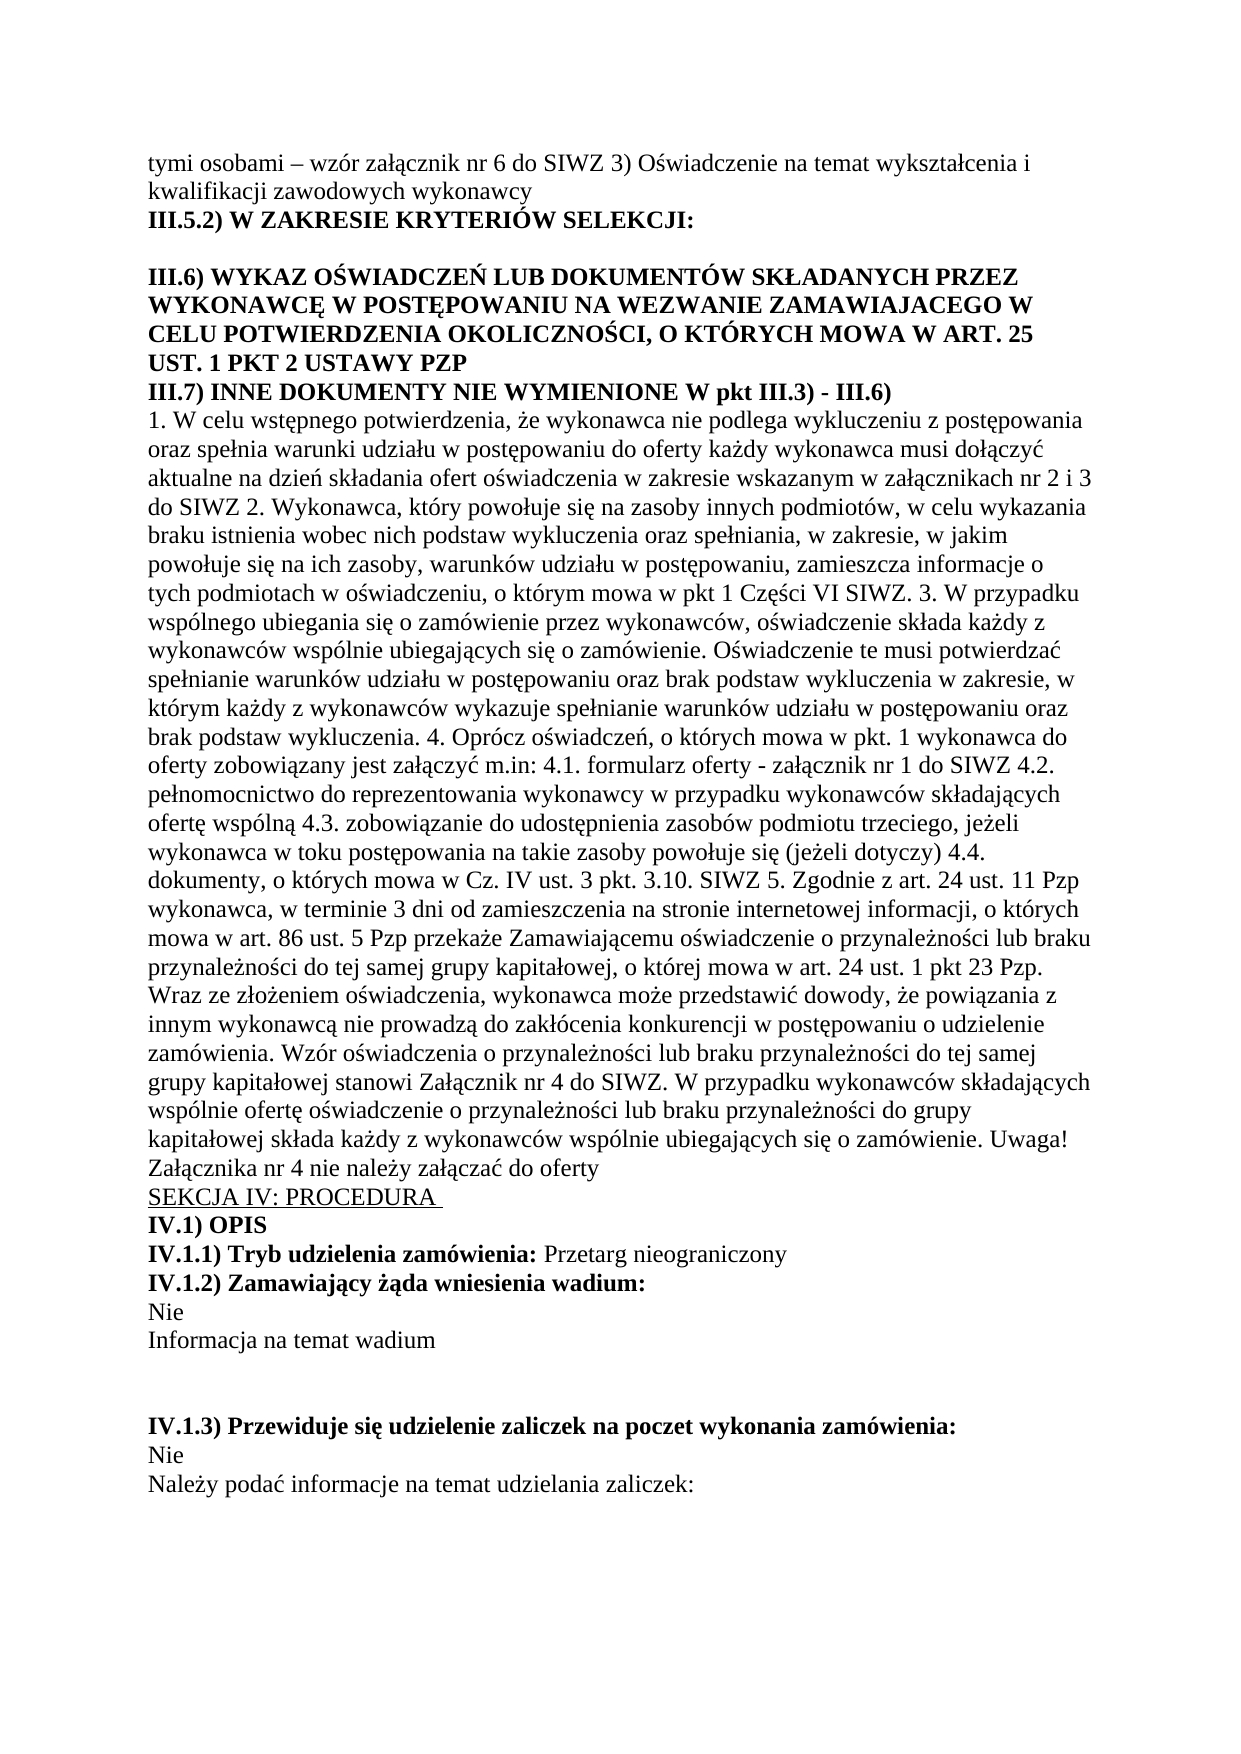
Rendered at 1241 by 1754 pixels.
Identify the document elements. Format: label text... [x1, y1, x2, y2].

text IV.1.3) Przewiduje się udzielenie zaliczek na poczet wykonania zamówienia: [148, 1382, 1093, 1440]
text Nie Należy podać informacje na temat udzielania zaliczek: [148, 1440, 1093, 1525]
text 1. W celu wstępnego potwierdzenia, że wykonawca nie podlega wykluczeniu z postępowania oraz spełnia warunki udziału w postępowaniu do oferty każdy wykonawca musi dołączyć aktualne na dzień składania ofert oświadczenia w zakresie wskazanym w załącznikach nr 2 i 3 do SIWZ 2. Wykonawca, który powołuje się na zasoby innych podmiotów, w celu wykazania braku istnienia wobec nich podstaw wykluczenia oraz spełniania, w zakresie, w jakim powołuje się na ich zasoby, warunków udziału w postępowaniu, zamieszcza informacje o tych podmiotach w oświadczeniu, o którym mowa w pkt 1 Części VI SIWZ. 3. W przypadku wspólnego ubiegania się o zamówienie przez wykonawców, oświadczenie składa każdy z wykonawców wspólnie ubiegających się o zamówienie. Oświadczenie te musi potwierdzać spełnianie warunków udziału w postępowaniu oraz brak podstaw wykluczenia w zakresie, w którym każdy z wykonawców wykazuje spełnianie warunków udziału w postępowaniu oraz brak podstaw wykluczenia. 4. Oprócz oświadczeń, o których mowa w pkt. 1 wykonawca do oferty zobowiązany jest załączyć m.in: 4.1. formularz oferty - załącznik nr 1 do SIWZ 4.2. pełnomocnictwo do reprezentowania wykonawcy w przypadku wykonawców składających ofertę wspólną 4.3. zobowiązanie do udostępnienia zasobów podmiotu trzeciego, jeżeli wykonawca w toku postępowania na takie zasoby powołuje się (jeżeli dotyczy) 4.4. dokumenty, o których mowa w Cz. IV ust. 3 pkt. 3.10. SIWZ 5. Zgodnie z art. 24 ust. 11 Pzp wykonawca, w terminie 3 dni od zamieszczenia na stronie internetowej informacji, o których mowa w art. 86 ust. 5 Pzp przekaże Zamawiającemu oświadczenie o przynależności lub braku przynależności do tej samej grupy kapitałowej, o której mowa w art. 24 ust. 1 pkt 23 Pzp. Wraz ze złożeniem oświadczenia, wykonawca może przedstawić dowody, że powiązania z innym wykonawcą nie prowadzą do zakłócenia konkurencji w postępowaniu o udzielenie zamówienia. Wzór oświadczenia o przynależności lub braku przynależności do tej samej grupy kapitałowej stanowi Załącznik nr 4 do SIWZ. W przypadku wykonawców składających wspólnie ofertę oświadczenie o przynależności lub braku przynależności do grupy kapitałowej składa każdy z wykonawców wspólnie ubiegających się o zamówienie. Uwaga! Załącznika nr 4 nie należy załączać do oferty [148, 406, 1093, 1182]
text IV.1) OPIS IV.1.1) Tryb udzielenia zamówienia: Przetarg nieograniczony IV.1.2) Zamawiający żąda wniesienia wadium: [148, 1211, 1093, 1297]
text III.6) WYKAZ OŚWIADCZEŃ LUB DOKUMENTÓW SKŁADANYCH PRZEZ WYKONAWCĘ W POSTĘPOWANIU NA WEZWANIE ZAMAWIAJACEGO W CELU POTWIERDZENIA OKOLICZNOŚCI, O KTÓRYCH MOWA W ART. 25 UST. 1 PKT 2 USTAWY PZP [148, 262, 1093, 377]
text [148, 148, 1093, 262]
text Nie Informacja na temat wadium [148, 1297, 1093, 1382]
text SEKCJA IV: PROCEDURA [148, 1182, 1093, 1211]
text III.7) INNE DOKUMENTY NIE WYMIENIONE W pkt III.3) - III.6) [148, 377, 1093, 406]
